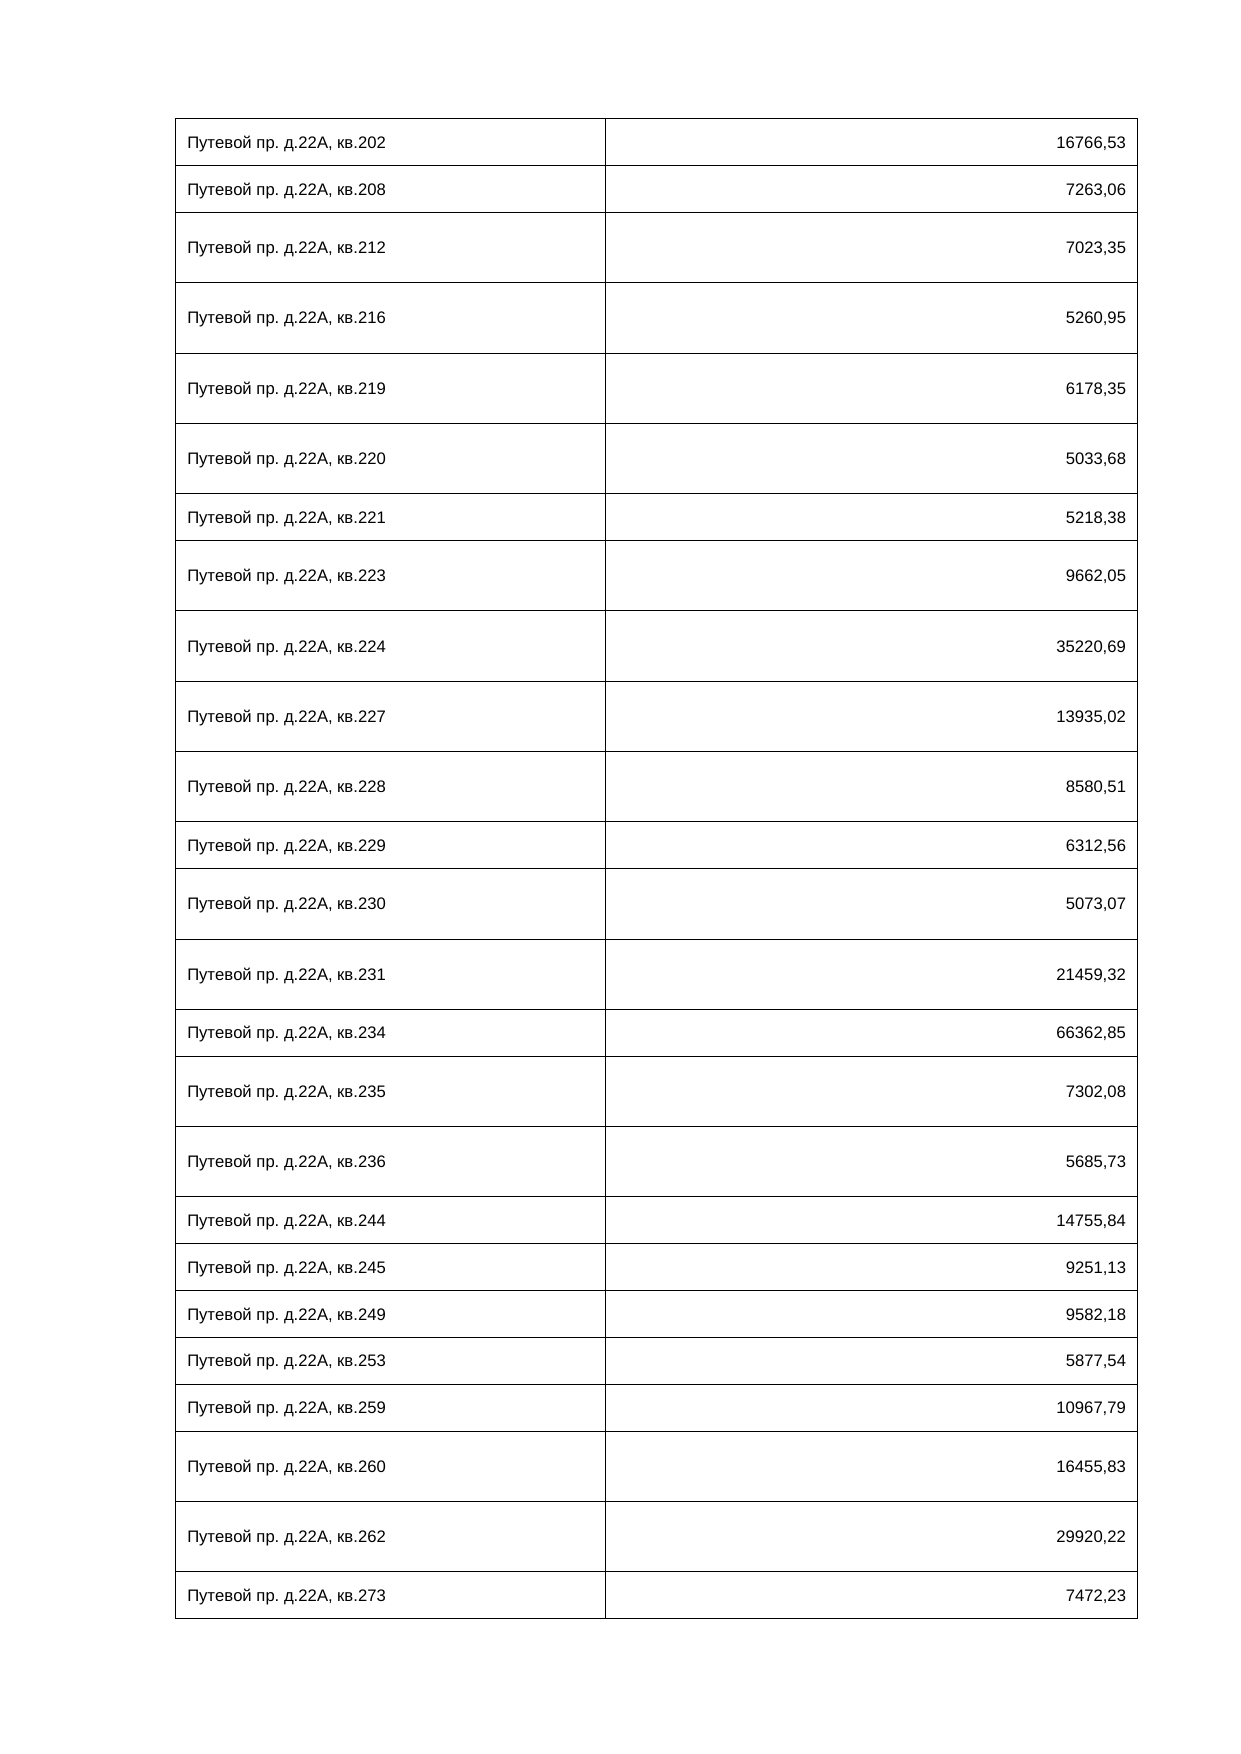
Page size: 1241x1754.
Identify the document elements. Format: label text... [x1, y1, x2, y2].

table_cell Путевой пр. д.22А, кв.208 [176, 166, 605, 212]
table_cell 21459,32 [606, 940, 1137, 1009]
table_cell Путевой пр. д.22А, кв.259 [176, 1385, 605, 1431]
table_cell Путевой пр. д.22А, кв.231 [176, 940, 605, 1009]
table_cell Путевой пр. д.22А, кв.221 [176, 494, 605, 540]
table_cell 66362,85 [606, 1010, 1137, 1056]
table_cell Путевой пр. д.22А, кв.220 [176, 424, 605, 493]
table_cell Путевой пр. д.22А, кв.253 [176, 1338, 605, 1384]
table_cell Путевой пр. д.22А, кв.234 [176, 1010, 605, 1056]
table_cell 7302,08 [606, 1057, 1137, 1126]
table_cell 5073,07 [606, 869, 1137, 938]
table_cell Путевой пр. д.22А, кв.249 [176, 1291, 605, 1337]
table_cell Путевой пр. д.22А, кв.236 [176, 1127, 605, 1196]
table_cell 6312,56 [606, 822, 1137, 868]
table_cell 5218,38 [606, 494, 1137, 540]
table_cell Путевой пр. д.22А, кв.219 [176, 354, 605, 423]
table_cell 10967,79 [606, 1385, 1137, 1431]
table_cell Путевой пр. д.22А, кв.212 [176, 213, 605, 282]
table_cell 29920,22 [606, 1502, 1137, 1571]
table_cell 5260,95 [606, 283, 1137, 352]
table_cell 9251,13 [606, 1244, 1137, 1290]
table_cell 14755,84 [606, 1197, 1137, 1243]
table_cell Путевой пр. д.22А, кв.260 [176, 1432, 605, 1501]
table_cell Путевой пр. д.22А, кв.230 [176, 869, 605, 938]
table_cell 5877,54 [606, 1338, 1137, 1384]
table_cell Путевой пр. д.22А, кв.245 [176, 1244, 605, 1290]
table_cell Путевой пр. д.22А, кв.224 [176, 611, 605, 681]
table_cell Путевой пр. д.22А, кв.223 [176, 541, 605, 610]
table_cell Путевой пр. д.22А, кв.235 [176, 1057, 605, 1126]
table_cell Путевой пр. д.22А, кв.244 [176, 1197, 605, 1243]
table_cell 7472,23 [606, 1572, 1137, 1618]
table_cell Путевой пр. д.22А, кв.228 [176, 752, 605, 821]
table_cell 9582,18 [606, 1291, 1137, 1337]
table_cell 9662,05 [606, 541, 1137, 610]
table_cell 35220,69 [606, 611, 1137, 681]
table_cell 8580,51 [606, 752, 1137, 821]
table_cell 5033,68 [606, 424, 1137, 493]
table_cell Путевой пр. д.22А, кв.262 [176, 1502, 605, 1571]
table_cell Путевой пр. д.22А, кв.273 [176, 1572, 605, 1618]
table_cell 16455,83 [606, 1432, 1137, 1501]
table_cell 7023,35 [606, 213, 1137, 282]
table_cell Путевой пр. д.22А, кв.216 [176, 283, 605, 352]
table_cell Путевой пр. д.22А, кв.202 [176, 119, 605, 165]
table_cell 7263,06 [606, 166, 1137, 212]
table_cell 5685,73 [606, 1127, 1137, 1196]
table_cell Путевой пр. д.22А, кв.229 [176, 822, 605, 868]
table_cell 16766,53 [606, 119, 1137, 165]
table_cell 6178,35 [606, 354, 1137, 423]
table_cell 13935,02 [606, 682, 1137, 751]
table_cell Путевой пр. д.22А, кв.227 [176, 682, 605, 751]
